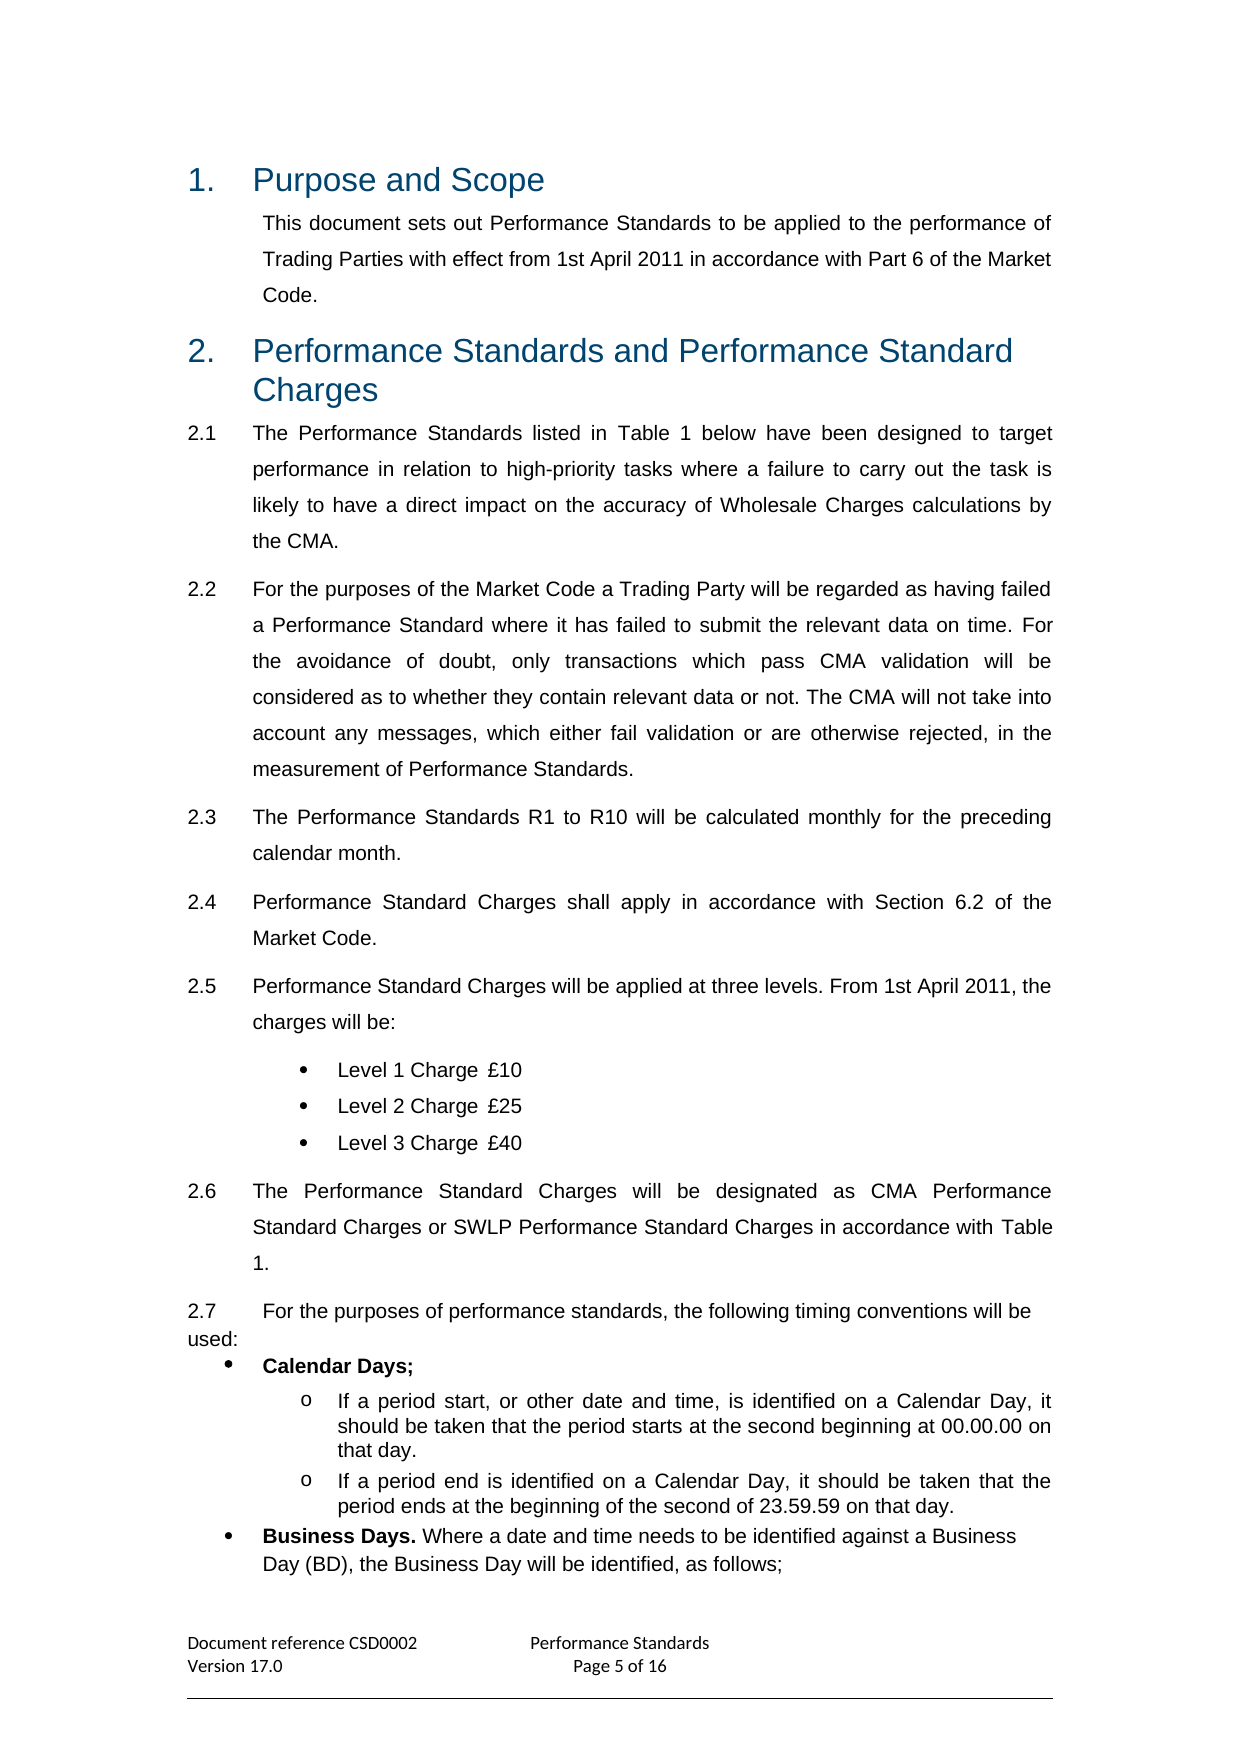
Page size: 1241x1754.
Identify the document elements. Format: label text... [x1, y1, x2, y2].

list Calendar Days; [225, 1354, 1053, 1378]
text 2.2 For the purposes of the Market Code a Trading Party will be regarded as having failed a Performance Standard where it has failed to submit the relevant data on time. For the avoidance of doubt, only transactions which pass CMA validation will be considered as to whether they contain relevant data or not. The CMA will not take into account any messages, which either fail validation or are otherwise rejected, in the measurement of Performance Standards. [187, 577, 1053, 781]
text 2.6 The Performance Standard Charges will be designated as CMA Performance Standard Charges or SWLP Performance Standard Charges in accordance with Table 1. [187, 1179, 1053, 1275]
text 2.7 For the purposes of performance standards, the following timing conventions will be used: [187, 1299, 1053, 1351]
text 2.1 The Performance Standards listed in Table 1 below have been designed to target performance in relation to high-priority tasks where a failure to carry out the task is likely to have a direct impact on the accuracy of Wholesale Charges calculations by the CMA. [187, 421, 1053, 553]
text 2.3 The Performance Standards R1 to R10 will be calculated monthly for the preceding calendar month. [187, 805, 1053, 865]
subtitle Performance Standards and Performance Standard Charges [187, 331, 1053, 408]
list Level 3 Charge £40 [300, 1130, 1053, 1154]
list Level 1 Charge £10 [300, 1058, 1053, 1082]
subtitle Purpose and Scope [187, 160, 1053, 199]
list If a period end is identified on a Calendar Day, it should be taken that the period ends at the beginning of the second of 23.59.59 on that day. [300, 1468, 1053, 1518]
text This document sets out Performance Standards to be applied to the performance of Trading Parties with effect from 1st April 2011 in accordance with Part 6 of the Market Code. [262, 211, 1053, 307]
list If a period start, or other date and time, is identified on a Calendar Day, it should be taken that the period starts at the second beginning at 00.00.00 on that day. [300, 1388, 1053, 1462]
list Level 2 Charge £25 [300, 1094, 1053, 1118]
text 2.5 Performance Standard Charges will be applied at three levels. From 1st April 2011, the charges will be: [187, 974, 1053, 1034]
text 2.4 Performance Standard Charges shall apply in accordance with Section 6.2 of the Market Code. [187, 889, 1053, 949]
list Business Days. Where a date and time needs to be identified against a Business Day (BD), the Business Day will be identified, as follows; [225, 1524, 1053, 1576]
